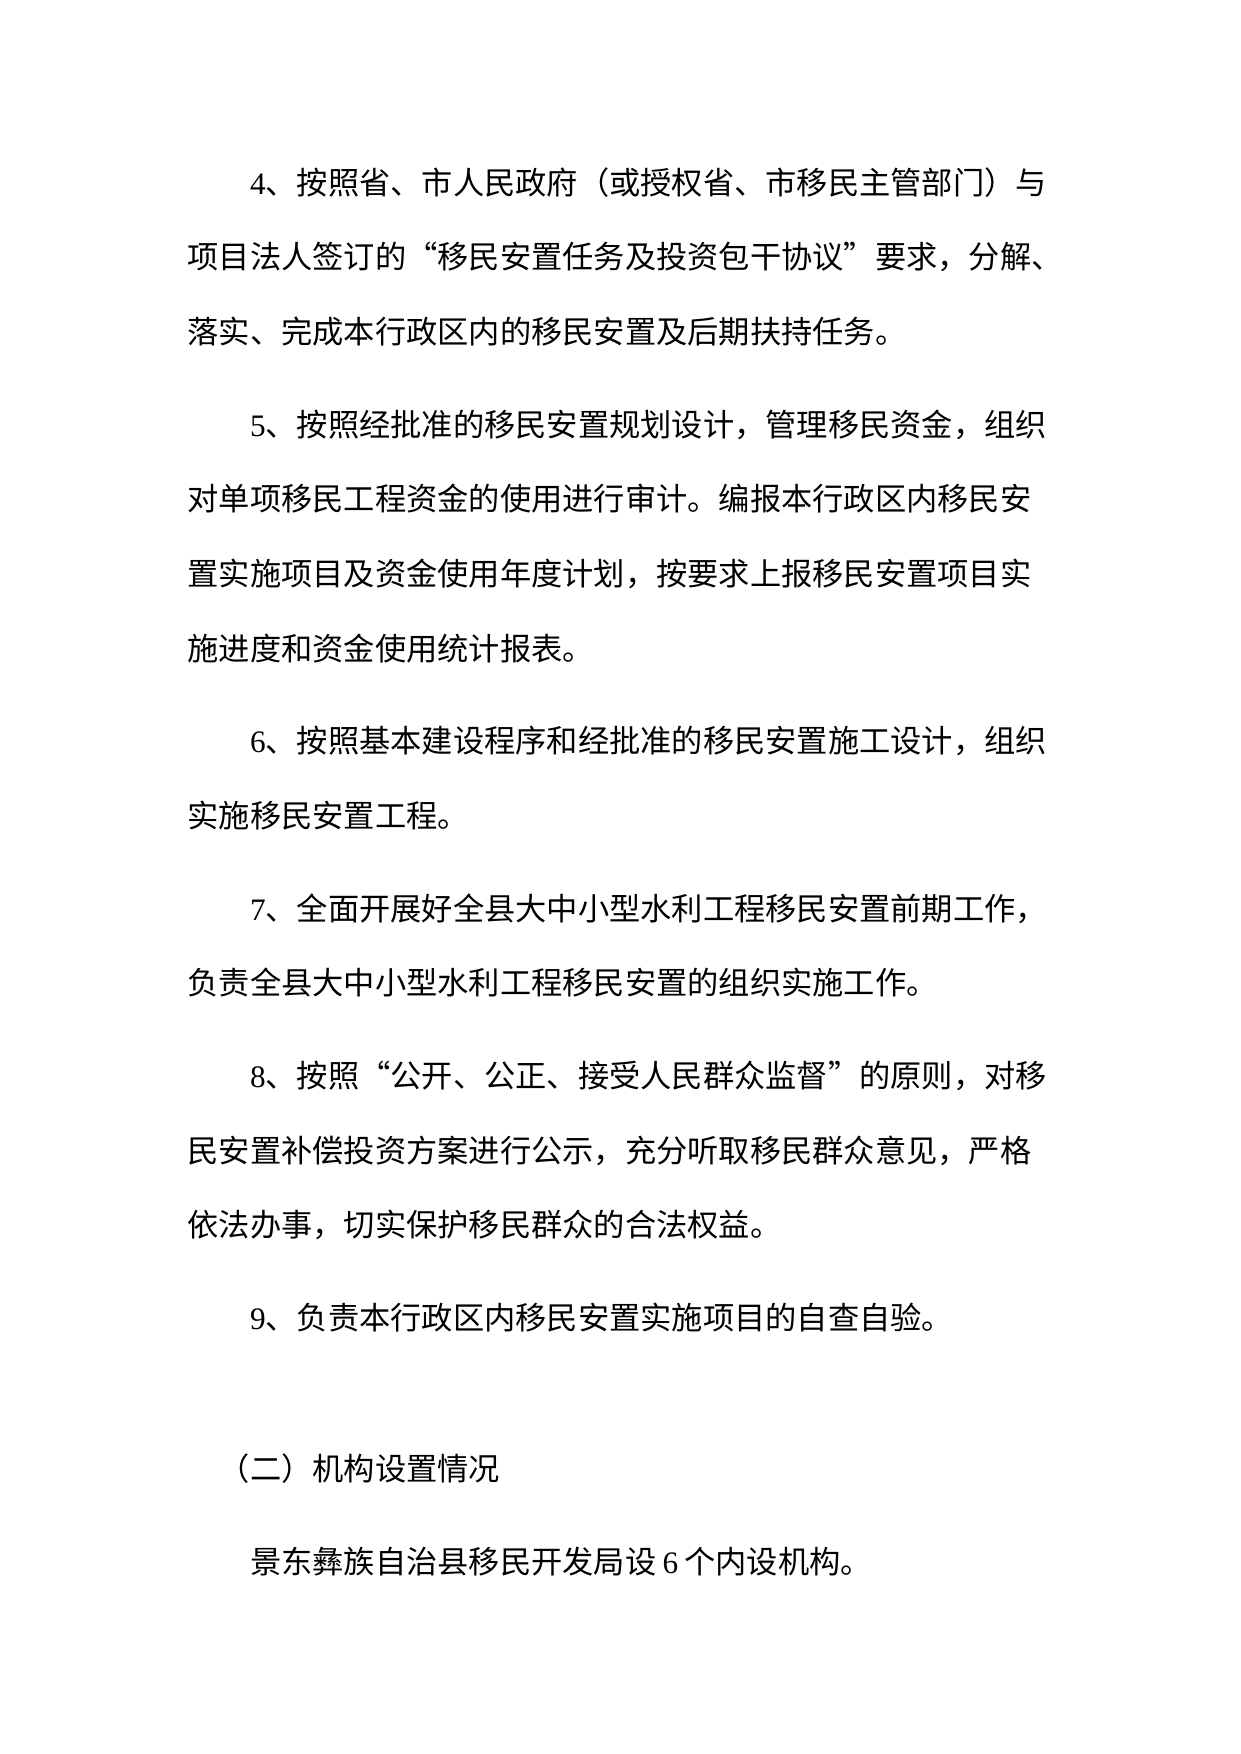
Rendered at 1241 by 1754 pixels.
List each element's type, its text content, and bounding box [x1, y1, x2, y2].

text 8、按照“公开、公正、接受人民群众监督”的原则，对移民安置补偿投资方案进行公示，充分听取移民群众意见，严格依法办事，切实保护移民群众的合法权益。 [187, 1041, 1053, 1256]
text 7、全面开展好全县大中小型水利工程移民安置前期工作，负责全县大中小型水利工程移民安置的组织实施工作。 [187, 874, 1053, 1013]
text 4、按照省、市人民政府（或授权省、市移民主管部门）与项目法人签订的“移民安置任务及投资包干协议”要求，分解、落实、完成本行政区内的移民安置及后期扶持任务。 [187, 148, 1053, 362]
text 5、按照经批准的移民安置规划设计，管理移民资金，组织对单项移民工程资金的使用进行审计。编报本行政区内移民安置实施项目及资金使用年度计划，按要求上报移民安置项目实施进度和资金使用统计报表。 [187, 390, 1053, 679]
text 景东彝族自治县移民开发局设6个内设机构。 [187, 1527, 1053, 1592]
text （二）机构设置情况 [187, 1434, 1053, 1499]
text 6、按照基本建设程序和经批准的移民安置施工设计，组织实施移民安置工程。 [187, 707, 1053, 846]
text 9、负责本行政区内移民安置实施项目的自查自验。 [187, 1283, 1053, 1348]
